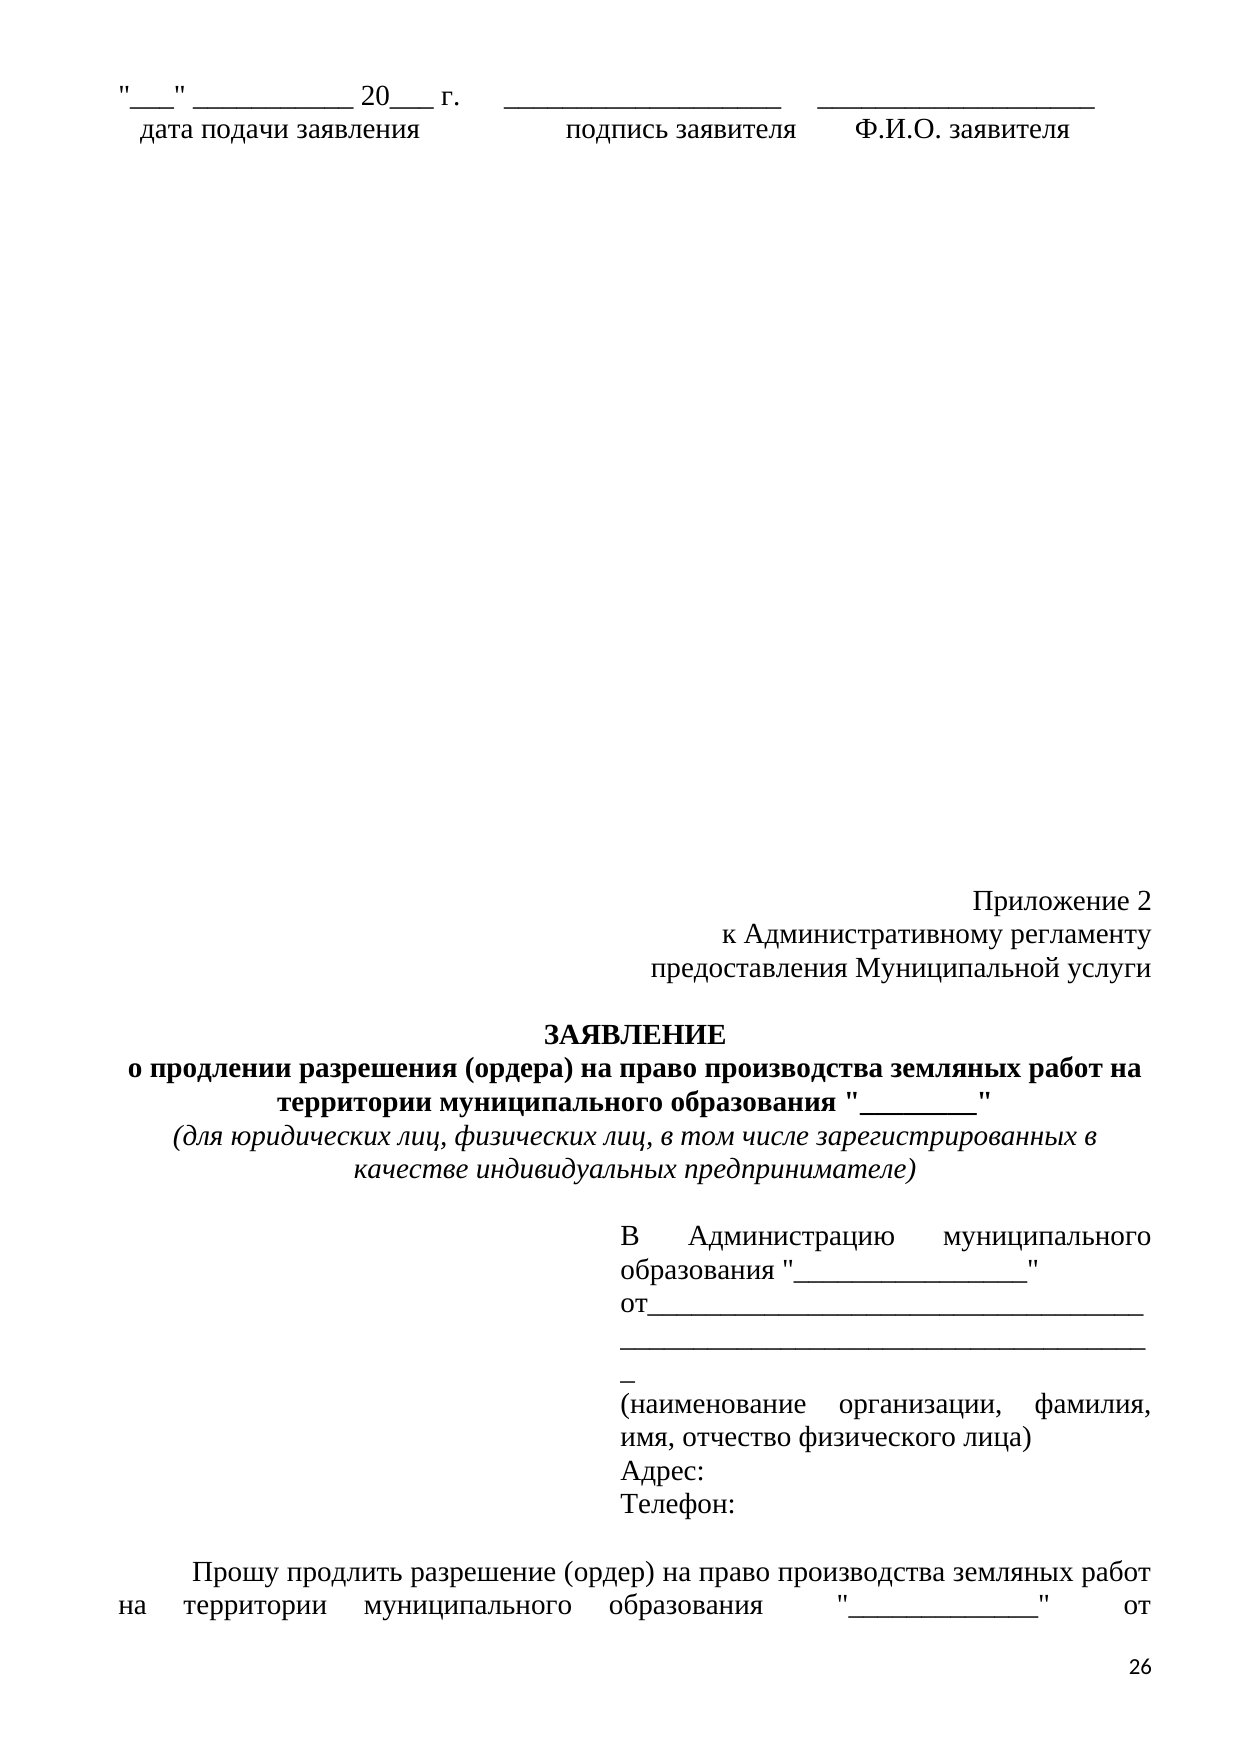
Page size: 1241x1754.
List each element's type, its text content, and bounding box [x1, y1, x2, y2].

text дата подачи заявления подпись заявителя Ф.И.О. заявителя [118, 111, 1152, 145]
text к Административному регламенту [118, 916, 1152, 950]
text (наименование организации, фамилия, имя, отчество физического лица) [620, 1386, 1152, 1453]
text (для юридических лиц, физических лиц, в том числе зарегистрированных в качестве индивидуальных предпринимателе) [118, 1118, 1152, 1185]
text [118, 1554, 1152, 1621]
text территории муниципального образования "________" [118, 1084, 1152, 1118]
text В Администрацию муниципального образования "________________" [620, 1218, 1152, 1285]
text предоставления Муниципальной услуги [118, 950, 1152, 983]
text ЗАЯВЛЕНИЕ [118, 1017, 1152, 1051]
text от_______________________________________________________________________ [620, 1285, 1152, 1386]
text Приложение 2 [118, 883, 1152, 916]
text Телефон: [546, 1487, 1152, 1520]
text "___" ___________ 20___ г. ___________________ ___________________ [118, 78, 1152, 111]
text Адрес: [546, 1453, 1152, 1487]
text о продлении разрешения (ордера) на право производства земляных работ на [118, 1051, 1152, 1084]
